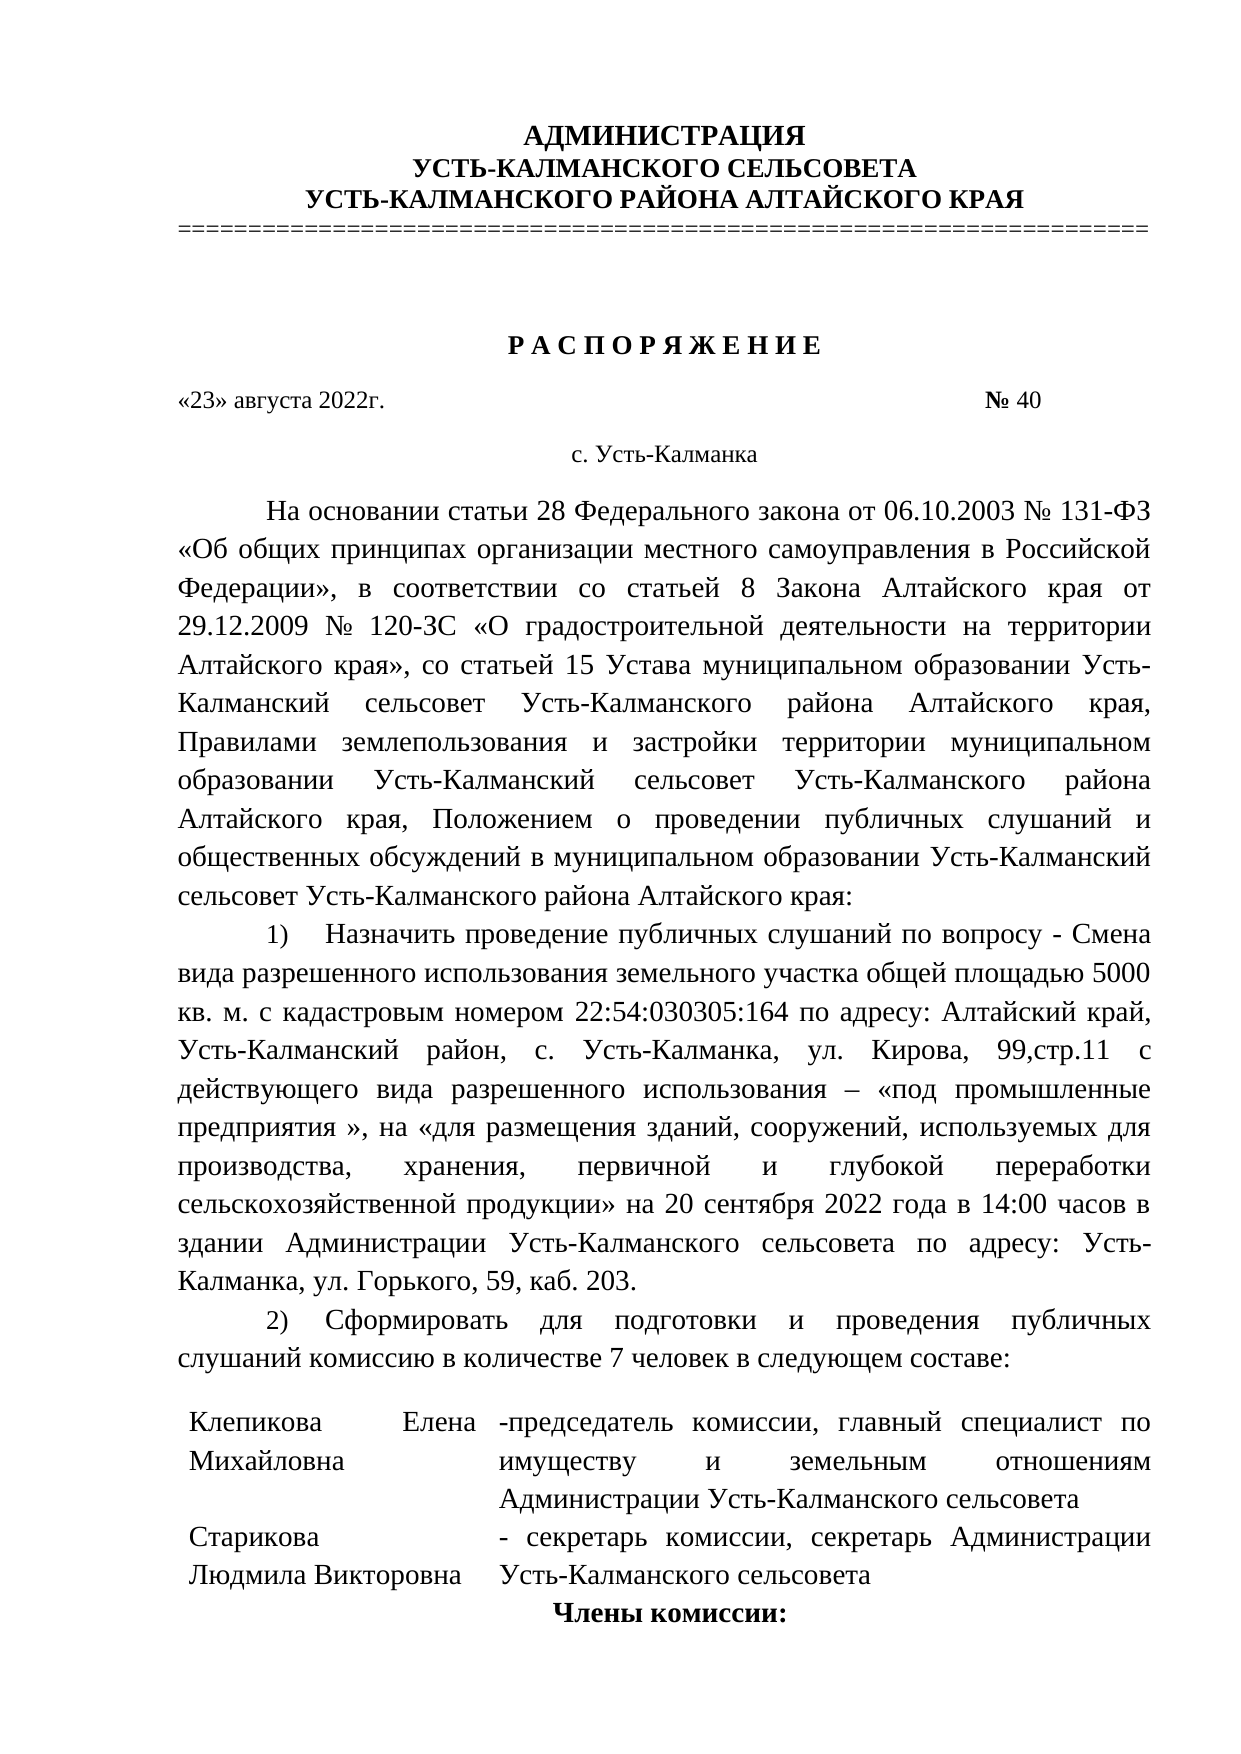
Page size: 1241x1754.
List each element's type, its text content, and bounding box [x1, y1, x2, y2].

list Назначить проведение публичных слушаний по вопросу - Смена вида разрешенного использования земельного участка общей площадью 5000 кв. м. с кадастровым номером 22:54:030305:164 по адресу: Алтайский край, Усть-Калманский район, с. Усть-Калманка, ул. Кирова, 99,стр.11 с действующего вида разрешенного использования – «под промышленные предприятия », на «для размещения зданий, сооружений, используемых для производства, хранения, первичной и глубокой переработки сельскохозяйственной продукции» на 20 сентября 2022 года в 14:00 часов в здании Администрации Усть-Калманского сельсовета по адресу: Усть-Калманка, ул. Горького, 59, каб. 203. [177, 917, 1152, 1297]
table_cell - секретарь комиссии, секретарь Администрации Усть-Калманского сельсовета [487, 1519, 1163, 1595]
text ===================================================================== [177, 214, 1152, 243]
table_cell Старикова Людмила Викторовна [177, 1519, 487, 1595]
table_header -председатель комиссии, главный специалист по имуществу и земельным отношениям Администрации Усть-Калманского сельсовета [487, 1404, 1163, 1519]
text АДМИНИСТРАЦИЯ [177, 118, 1152, 152]
text УСТЬ-КАЛМАНСКОГО СЕЛЬСОВЕТА [177, 152, 1152, 183]
list Сформировать для подготовки и проведения публичных слушаний комиссию в количестве 7 человек в следующем составе: [177, 1302, 1152, 1374]
table_cell Члены комиссии: [177, 1595, 1163, 1633]
text УСТЬ-КАЛМАНСКОГО РАЙОНА АЛТАЙСКОГО КРАЯ [177, 183, 1152, 214]
text «23» августа 2022г. № 40 [177, 385, 1152, 414]
table_header Клепикова Елена Михайловна [177, 1404, 487, 1519]
text Р А С П О Р Я Ж Е Н И Е [177, 329, 1152, 360]
text На основании статьи 28 Федерального закона от 06.10.2003 № 131-ФЗ «Об общих принципах организации местного самоуправления в Российской Федерации», в соответствии со статьей 8 Закона Алтайского края от 29.12.2009 № 120-ЗС «О градостроительной деятельности на территории Алтайского края», со статьей 15 Устава муниципальном образовании Усть-Калманский сельсовет Усть-Калманского района Алтайского края, Правилами землепользования и застройки территории муниципальном образовании Усть-Калманский сельсовет Усть-Калманского района Алтайского края, Положением о проведении публичных слушаний и общественных обсуждений в муниципальном образовании Усть-Калманский сельсовет Усть-Калманского района Алтайского края: [177, 493, 1152, 912]
text с. Усть-Калманка [177, 439, 1152, 468]
